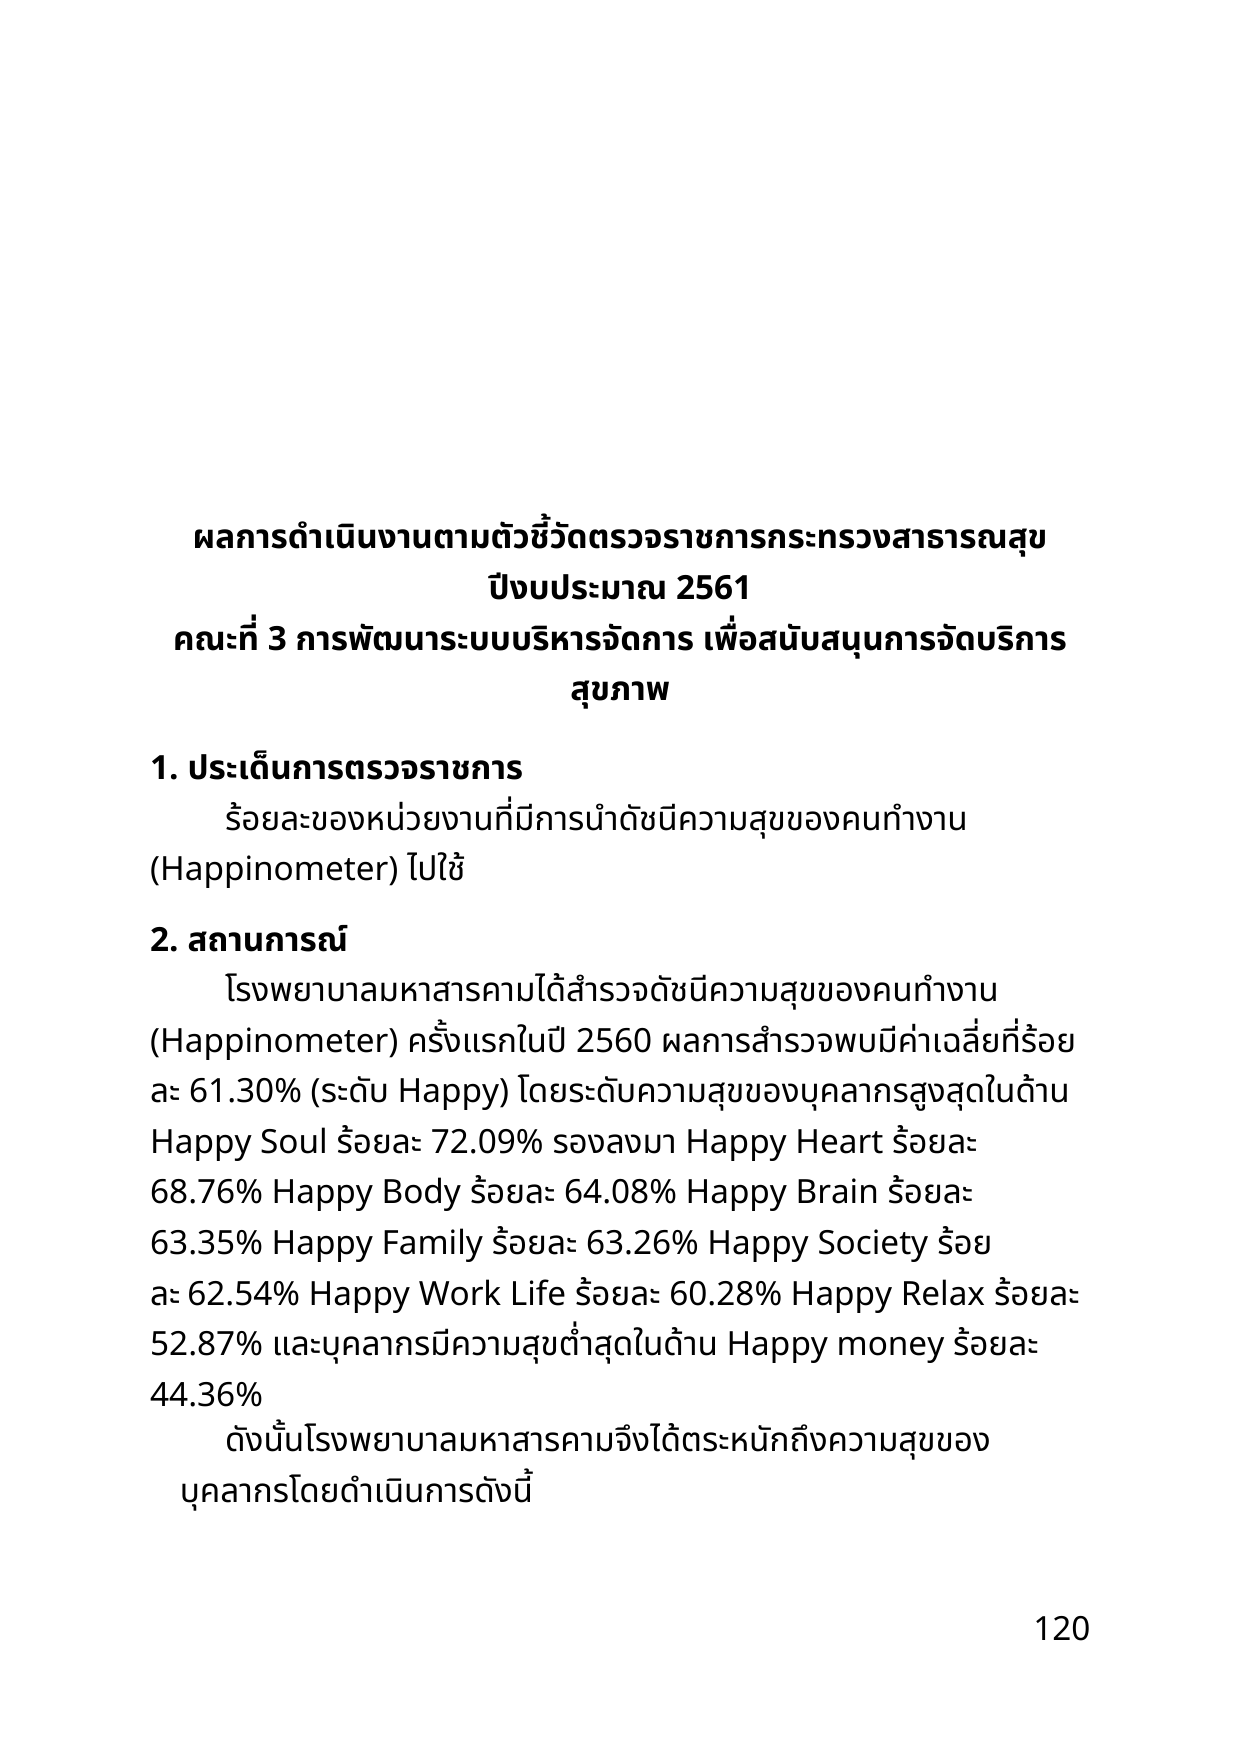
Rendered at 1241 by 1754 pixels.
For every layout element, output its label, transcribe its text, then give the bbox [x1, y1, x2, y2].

text ผลการดำเนินงานตามตัวชี้วัดตรวจราชการกระทรวงสาธารณสุข ปีงบประมาณ 2561 [150, 513, 1090, 614]
text 2. สถานการณ์ [150, 915, 1090, 966]
list ร้อยละของหน่วยงานที่มีการนำดัชนีความสุขของคนทำงาน (Happinometer) ไปใช้ [150, 794, 1090, 896]
text ดังนั้นโรงพยาบาลมหาสารคามจึงได้ตระหนักถึงความสุขของบุคลากรโดยดำเนินการดังนี้ [179, 1416, 1090, 1517]
text โรงพยาบาลมหาสารคามได้สำรวจดัชนีความสุขของคนทำงาน (Happinometer) ครั้งแรกในปี 2560 ผลการสำรวจพบมีค่าเฉลี่ยที่ร้อยละ 61.30% (ระดับ Happy) โดยระดับความสุขของบุคลากรสูงสุดในด้าน Happy Soul ร้อยละ 72.09% รองลงมา Happy Heart ร้อยละ 68.76% Happy Body ร้อยละ 64.08% Happy Brain ร้อยละ 63.35% Happy Family ร้อยละ 63.26% Happy Society ร้อยละ62.54% Happy Work Life ร้อยละ 60.28% Happy Relax ร้อยละ 52.87% และบุคลากรมีความสุขต่ำสุดในด้าน Happy money ร้อยละ 44.36% [150, 966, 1090, 1416]
text 1. ประเด็นการตรวจราชการ [150, 744, 1090, 794]
text คณะที่ 3 การพัฒนาระบบบริหารจัดการ เพื่อสนับสนุนการจัดบริการสุขภาพ [150, 614, 1090, 715]
